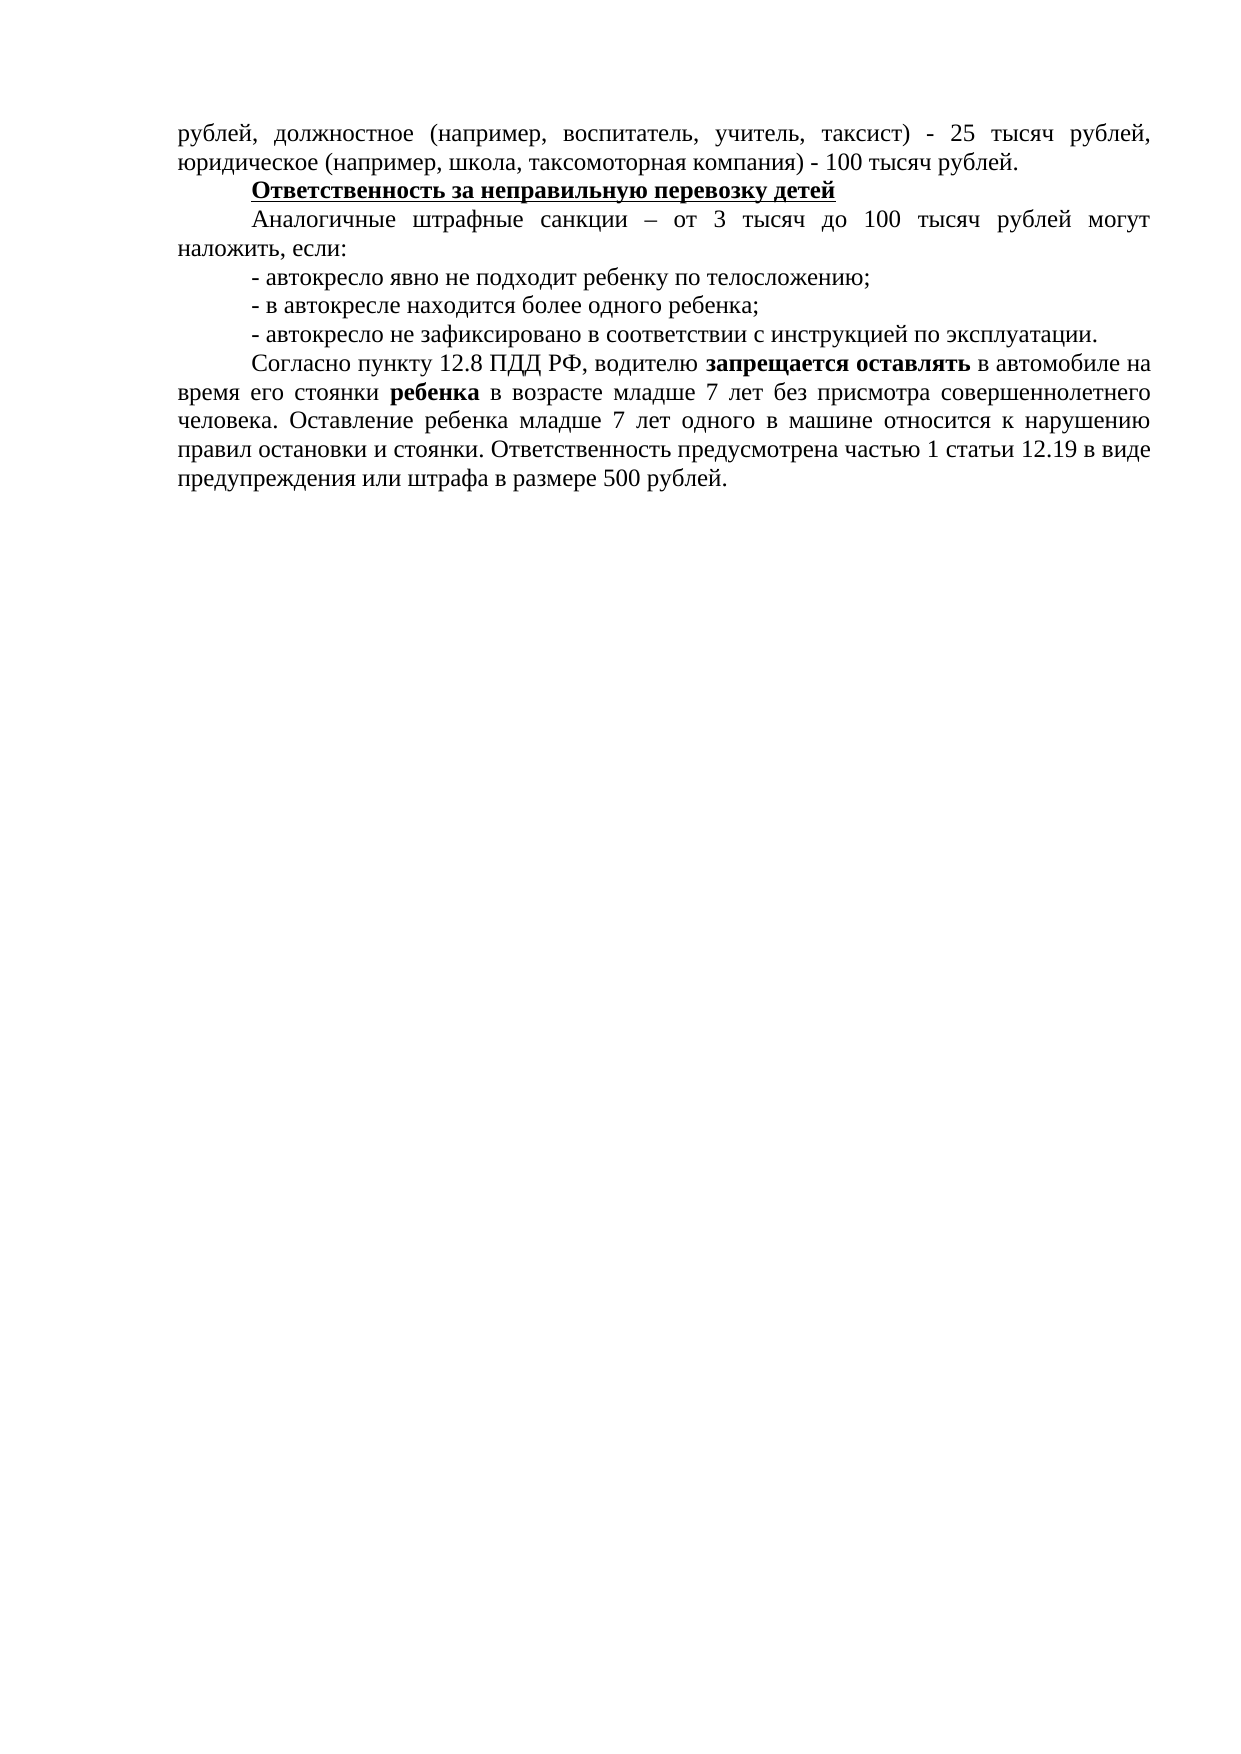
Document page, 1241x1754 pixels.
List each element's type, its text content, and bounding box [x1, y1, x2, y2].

text - автокресло не зафиксировано в соответствии с инструкцией по эксплуатации. [177, 319, 1152, 348]
text - автокресло явно не подходит ребенку по телосложению; [177, 262, 1152, 291]
text - в автокресле находится более одного ребенка; [177, 291, 1152, 319]
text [177, 118, 1152, 176]
text Аналогичные штрафные санкции – от 3 тысяч до 100 тысяч рублей могут наложить, если: [177, 204, 1152, 262]
text Ответственность за неправильную перевозку детей [177, 176, 1152, 204]
text Согласно пункту 12.8 ПДД РФ, водителю запрещается оставлять в автомобиле на время его стоянки ребенка в возрасте младше 7 лет без присмотра совершеннолетнего человека. Оставление ребенка младше 7 лет одного в машине относится к нарушению правил остановки и стоянки. Ответственность предусмотрена частью 1 статьи 12.19 в виде предупреждения или штрафа в размере 500 рублей. [177, 348, 1152, 492]
